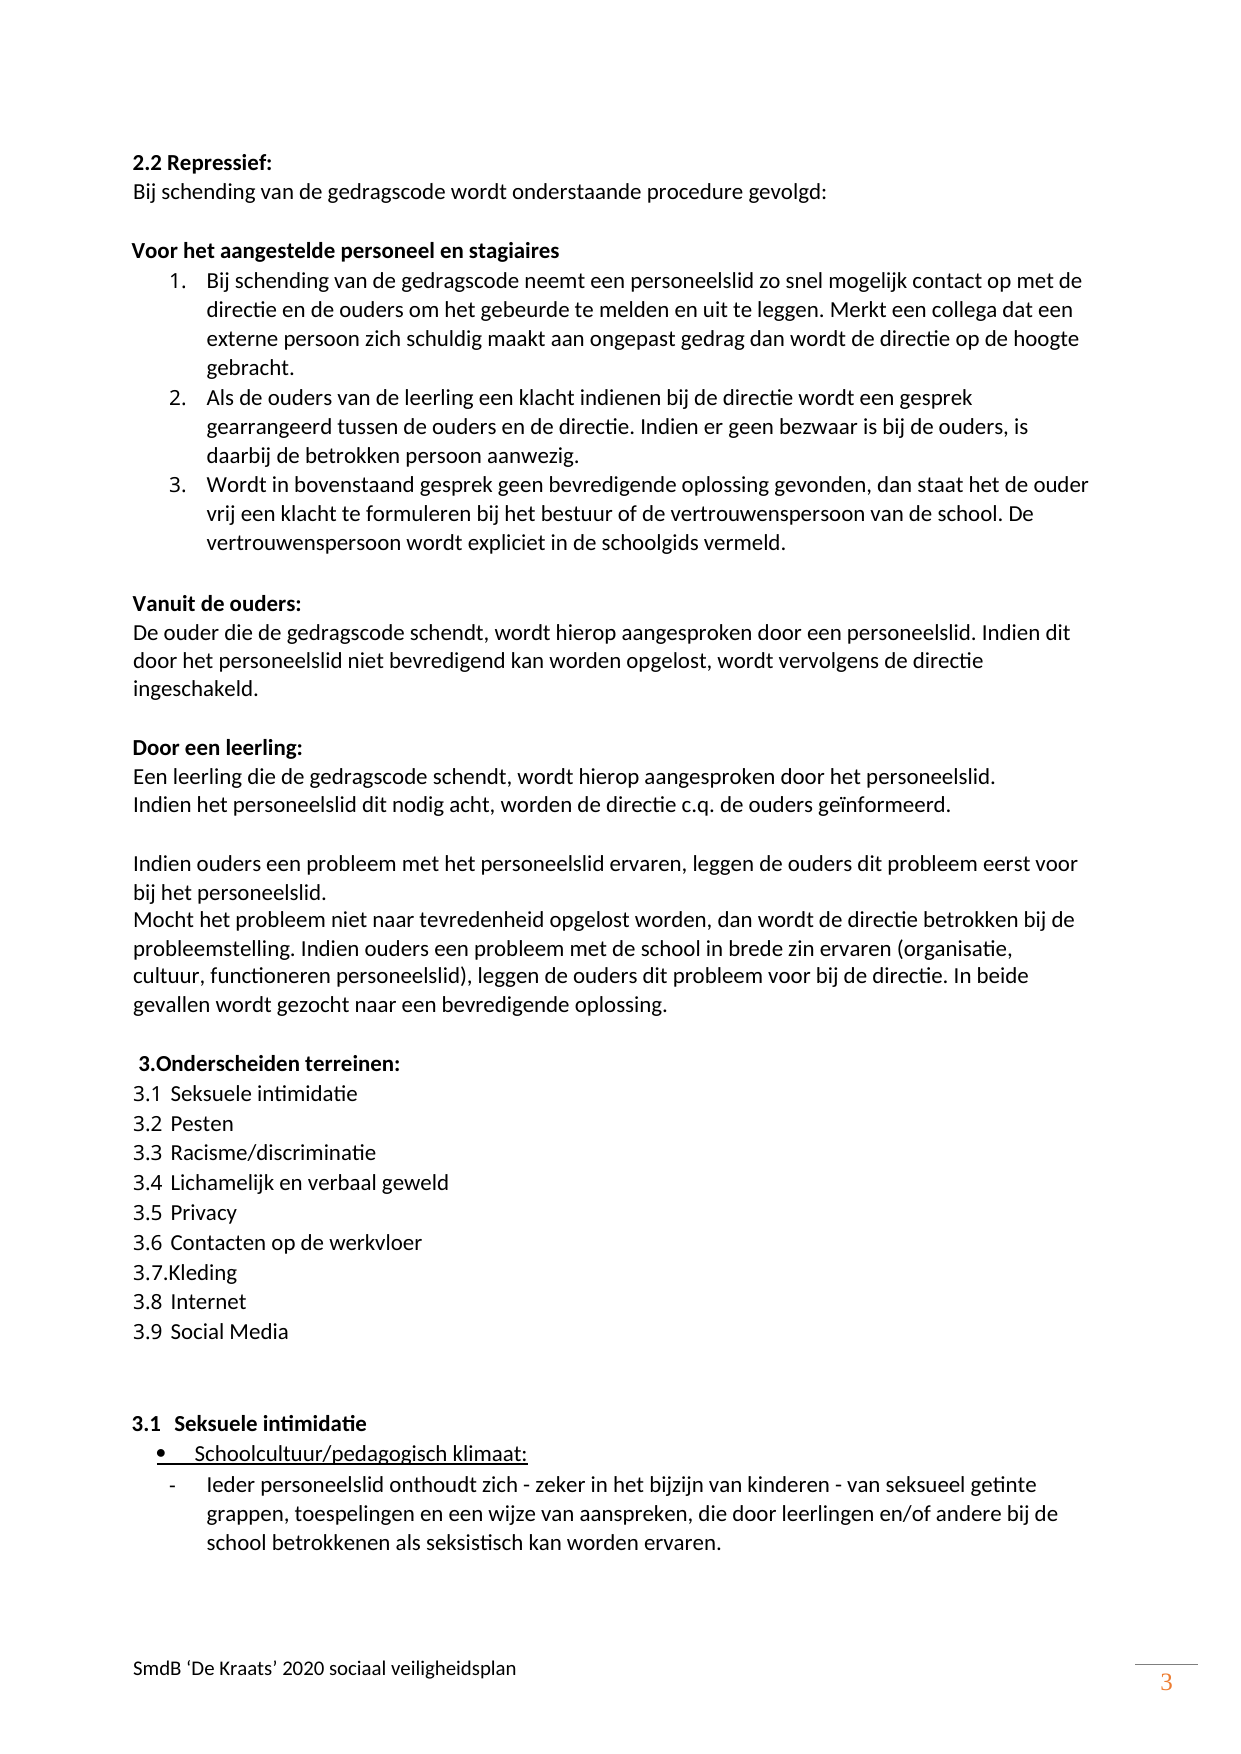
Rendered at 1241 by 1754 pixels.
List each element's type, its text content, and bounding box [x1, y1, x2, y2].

list Contacten op de werkvloer [133, 1228, 1091, 1256]
list Privacy [133, 1198, 1091, 1227]
list Social Media [133, 1317, 1091, 1346]
text Een leerling die de gedragscode schendt, wordt hierop aangesproken door het personeelslid. [133, 762, 1091, 791]
text 2.2 Repressief: [132, 148, 1093, 176]
list 7.Kleding [133, 1258, 1091, 1286]
list Bij schending van de gedragscode neemt een personeelslid zo snel mogelijk contact op met de directie en de ouders om het gebeurde te melden en uit te leggen. Merkt een collega dat een externe persoon zich schuldig maakt aan ongepast gedrag dan wordt de directie op de hoogte gebracht. [169, 266, 1091, 381]
text Vanuit de ouders: [132, 589, 1093, 617]
list Internet [133, 1287, 1091, 1316]
list Wordt in bovenstaand gesprek geen bevredigende oplossing gevonden, dan staat het de ouder vrij een klacht te formuleren bij het bestuur of de vertrouwenspersoon van de school. De vertrouwenspersoon wordt expliciet in de schoolgids vermeld. [169, 470, 1091, 556]
text De ouder die de gedragscode schendt, wordt hierop aangesproken door een personeelslid. Indien dit door het personeelslid niet bevredigend kan worden opgelost, wordt vervolgens de directie ingeschakeld. [133, 618, 1091, 702]
list Ieder personeelslid onthoudt zich - zeker in het bijzijn van kinderen - van seksueel getinte grappen, toespelingen en een wijze van aanspreken, die door leerlingen en/of andere bij de school betrokkenen als seksistisch kan worden ervaren. [169, 1470, 1091, 1556]
list Pesten [133, 1109, 1091, 1137]
list Racisme/discriminatie [133, 1138, 1091, 1167]
list Als de ouders van de leerling een klacht indienen bij de directie wordt een gesprek gearrangeerd tussen de ouders en de directie. Indien er geen bezwaar is bij de ouders, is daarbij de betrokken persoon aanwezig. [169, 383, 1091, 469]
list Lichamelijk en verbaal geweld [133, 1168, 1091, 1197]
text Door een leerling: [132, 733, 1093, 761]
text 3.Onderscheiden terreinen: [133, 1049, 1093, 1077]
subtitle Voor het aangestelde personeel en stagiaires [131, 236, 1093, 264]
text Indien het personeelslid dit nodig acht, worden de directie c.q. de ouders geïnformeerd. [133, 791, 1091, 818]
subtitle Seksuele intimidatie [131, 1409, 1093, 1437]
list Schoolcultuur/pedagogisch klimaat: [157, 1439, 1093, 1467]
list Seksuele intimidatie [133, 1079, 1091, 1107]
text Mocht het probleem niet naar tevredenheid opgelost worden, dan wordt de directie betrokken bij de probleemstelling. Indien ouders een probleem met de school in brede zin ervaren (organisatie, cultuur, functioneren personeelslid), leggen de ouders dit probleem voor bij de directie. In beide gevallen wordt gezocht naar een bevredigende oplossing. [133, 906, 1091, 1018]
text Bij schending van de gedragscode wordt onderstaande procedure gevolgd: [133, 177, 1091, 205]
text Indien ouders een probleem met het personeelslid ervaren, leggen de ouders dit probleem eerst voor bij het personeelslid. [133, 849, 1091, 906]
